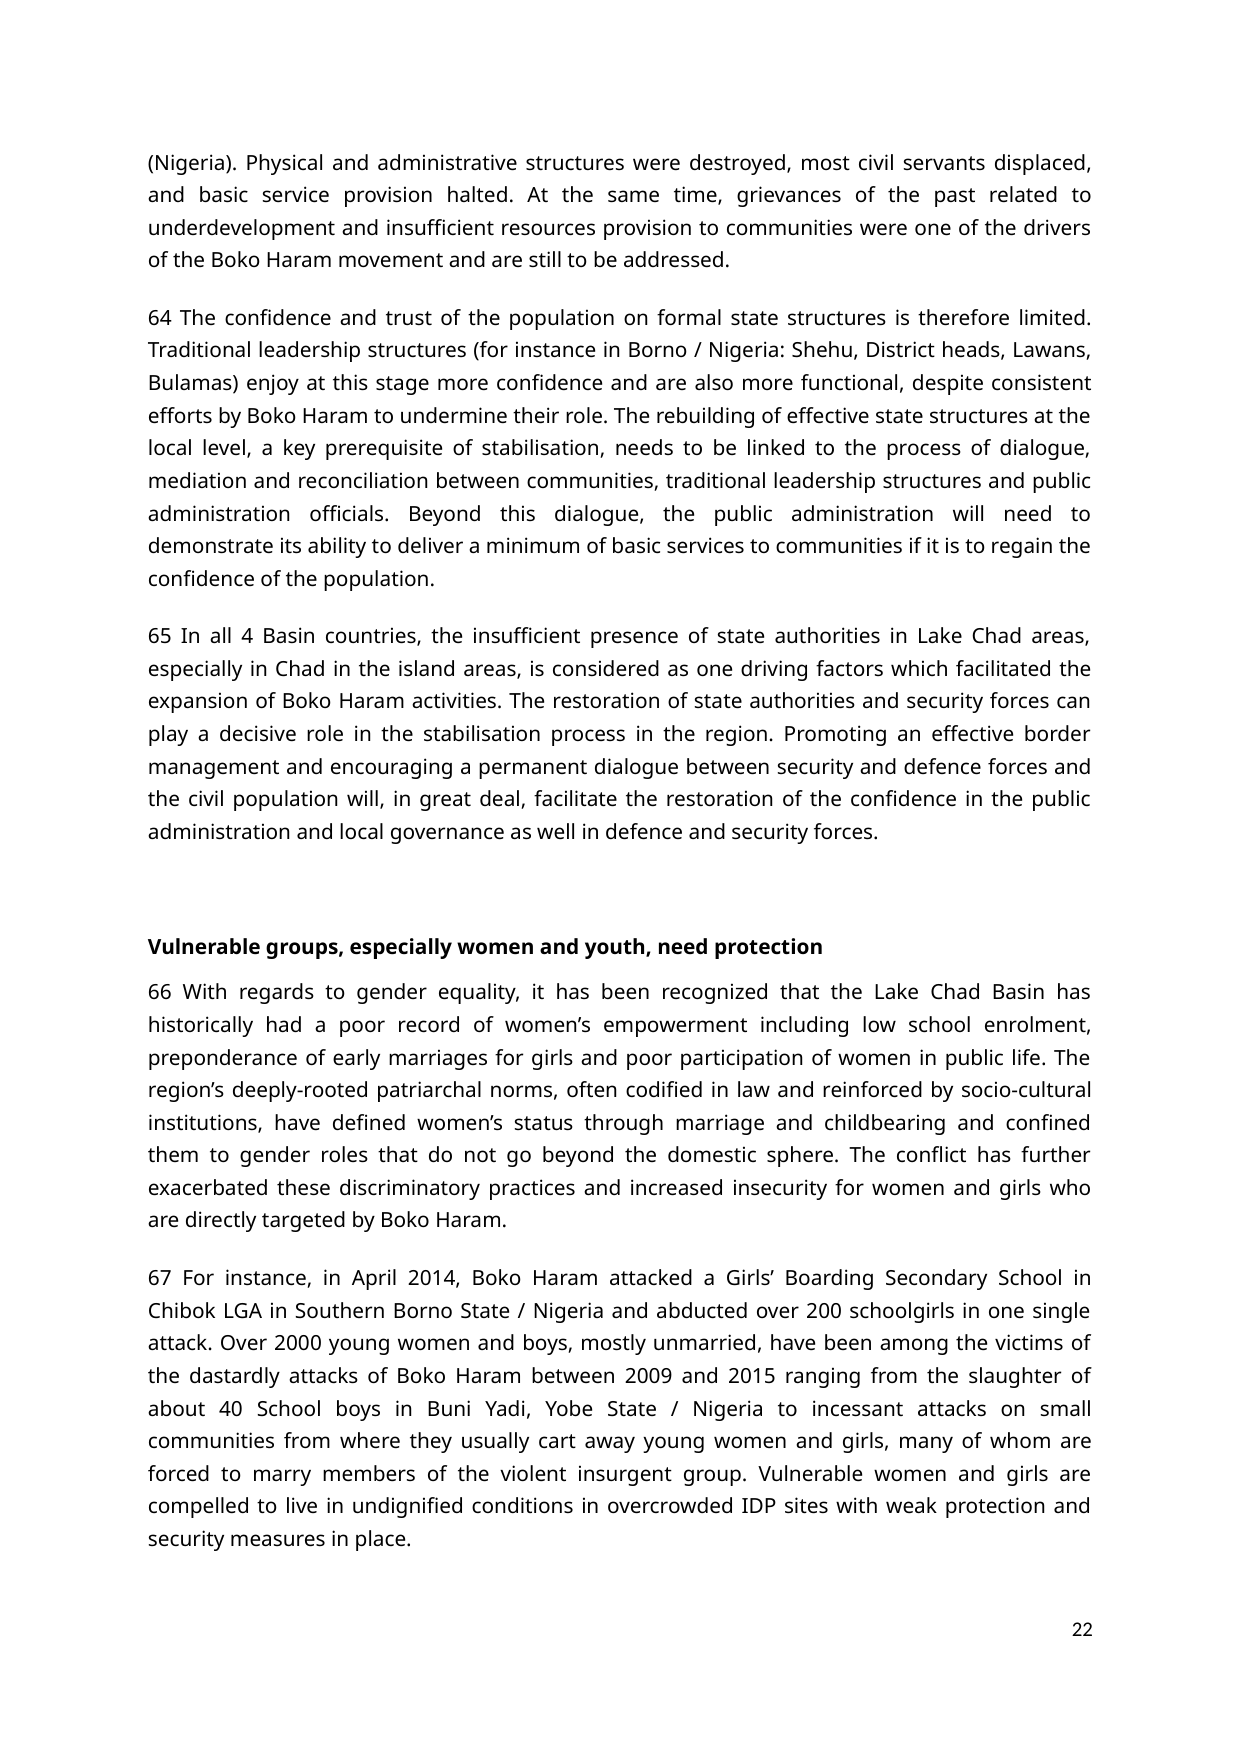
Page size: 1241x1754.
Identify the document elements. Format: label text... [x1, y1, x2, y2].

text Vulnerable groups, especially women and youth, need protection [148, 932, 1093, 961]
text With regards to gender equality, it has been recognized that the Lake Chad Basin has historically had a poor record of women’s empowerment including low school enrolment, preponderance of early marriages for girls and poor participation of women in public life. The region’s deeply-rooted patriarchal norms, often codified in law and reinforced by socio-cultural institutions, have defined women’s status through marriage and childbearing and confined them to gender roles that do not go beyond the domestic sphere. The conflict has further exacerbated these discriminatory practices and increased insecurity for women and girls who are directly targeted by Boko Haram. [148, 977, 1093, 1234]
text In all 4 Basin countries, the insufficient presence of state authorities in Lake Chad areas, especially in Chad in the island areas, is considered as one driving factors which facilitated the expansion of Boko Haram activities. The restoration of state authorities and security forces can play a decisive role in the stabilisation process in the region. Promoting an effective border management and encouraging a permanent dialogue between security and defence forces and the civil population will, in great deal, facilitate the restoration of the confidence in the public administration and local governance as well in defence and security forces. [148, 621, 1093, 846]
text For instance, in April 2014, Boko Haram attacked a Girls’ Boarding Secondary School in Chibok LGA in Southern Borno State / Nigeria and abducted over 200 schoolgirls in one single attack. Over 2000 young women and boys, mostly unmarried, have been among the victims of the dastardly attacks of Boko Haram between 2009 and 2015 ranging from the slaughter of about 40 School boys in Buni Yadi, Yobe State / Nigeria to incessant attacks on small communities from where they usually cart away young women and girls, many of whom are forced to marry members of the violent insurgent group. Vulnerable women and girls are compelled to live in undignified conditions in overcrowded IDP sites with weak protection and security measures in place. [148, 1263, 1093, 1552]
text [148, 148, 1093, 274]
text The confidence and trust of the population on formal state structures is therefore limited. Traditional leadership structures (for instance in Borno / Nigeria: Shehu, District heads, Lawans, Bulamas) enjoy at this stage more confidence and are also more functional, despite consistent efforts by Boko Haram to undermine their role. The rebuilding of effective state structures at the local level, a key prerequisite of stabilisation, needs to be linked to the process of dialogue, mediation and reconciliation between communities, traditional leadership structures and public administration officials. Beyond this dialogue, the public administration will need to demonstrate its ability to deliver a minimum of basic services to communities if it is to regain the confidence of the population. [148, 303, 1093, 592]
